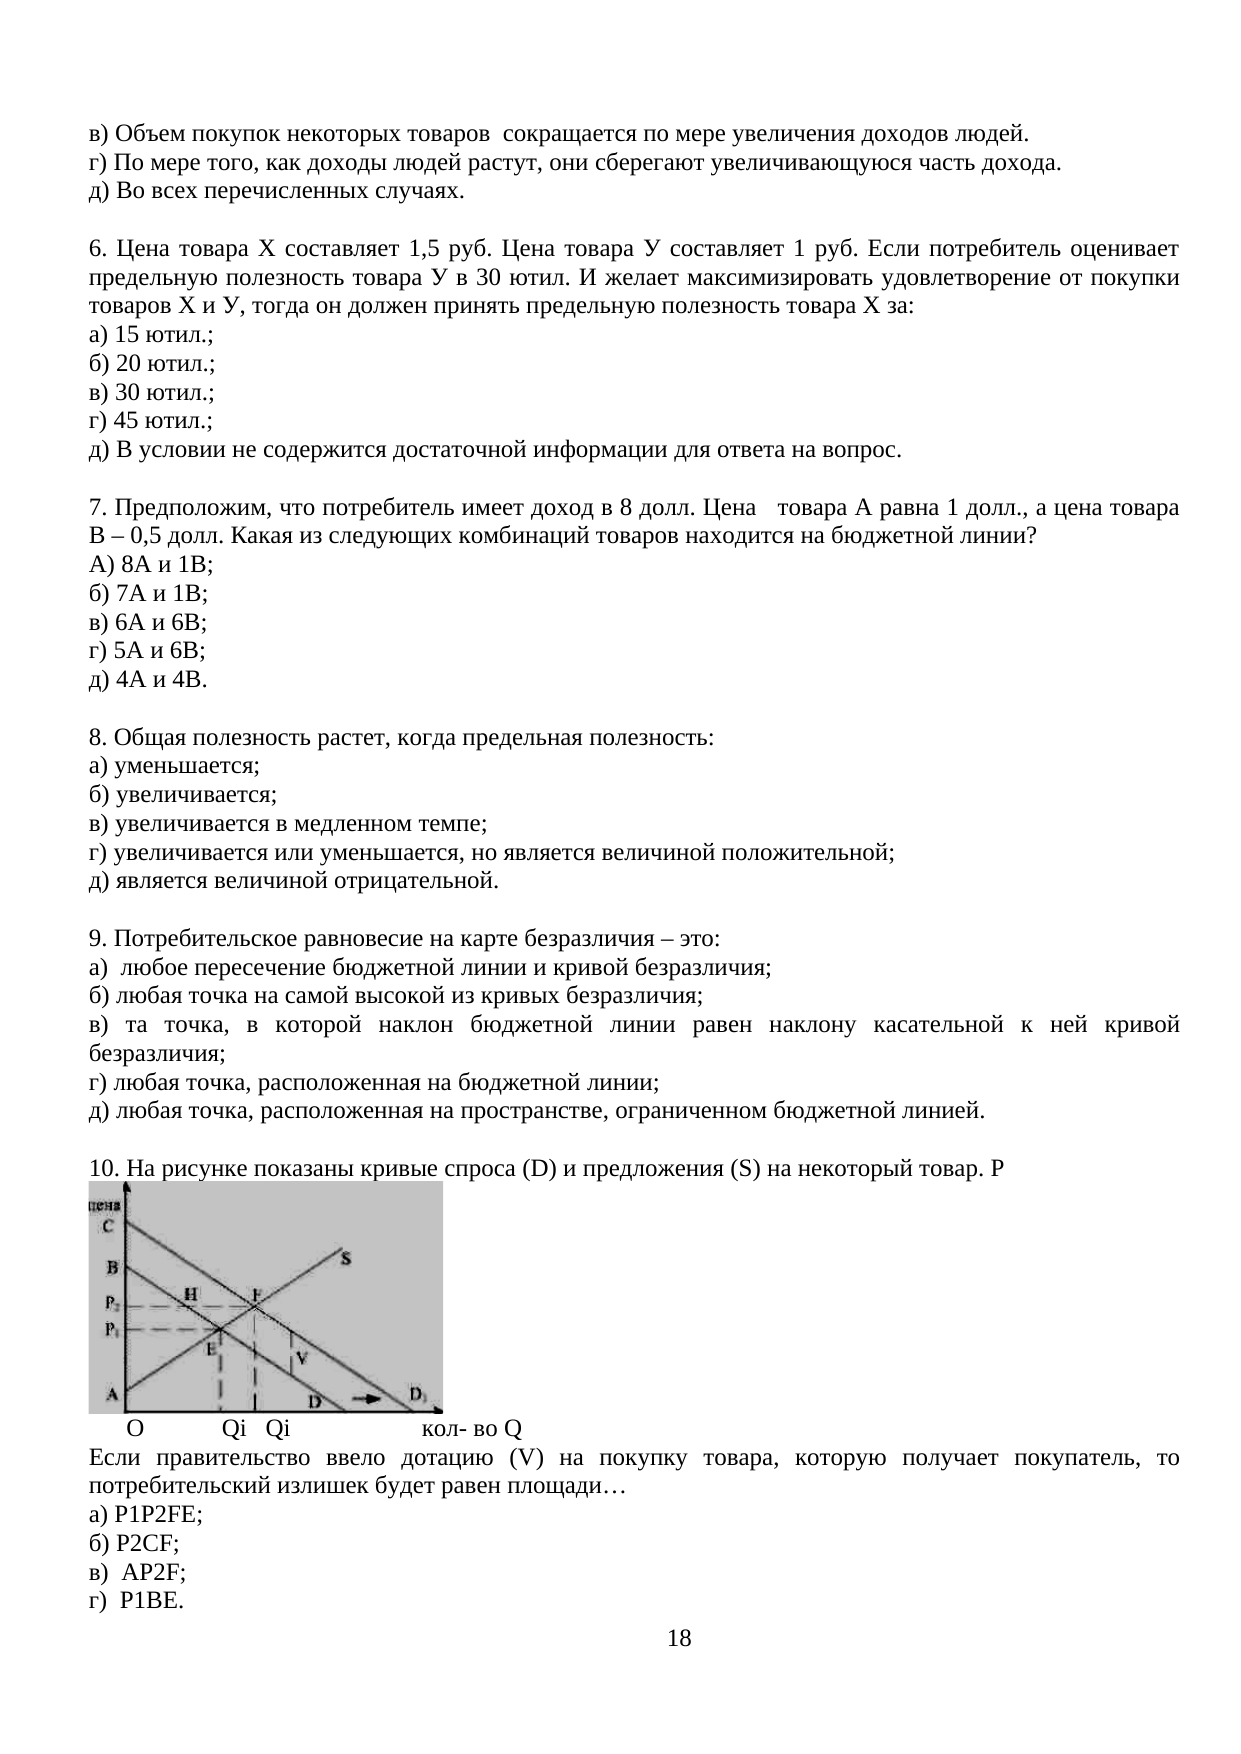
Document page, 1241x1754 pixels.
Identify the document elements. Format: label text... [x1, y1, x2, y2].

text 7. Предположим, что потребитель имеет доход в 8 долл. Цена товара А равна 1 долл., а цена товара В – 0,5 долл. Какая из следующих комбинаций товаров находится на бюджетной линии? [88, 492, 1181, 549]
text г) P1BE. [88, 1586, 1181, 1614]
text д) является величиной отрицательной. [88, 866, 1181, 894]
text б) 20 ютил.; [88, 348, 1181, 377]
text г) увеличивается или уменьшается, но является величиной положительной; [88, 837, 1181, 866]
text 8. Общая полезность растет, когда предельная полезность: [88, 722, 1181, 751]
text г) По мере того, как доходы людей растут, они сберегают увеличивающуюся часть дохода. [88, 147, 1181, 176]
text г) 45 ютил.; [88, 406, 1181, 434]
text Если правительство ввело дотацию (V) на покупку товара, которую получает покупатель, то потребительский излишек будет равен площади… [88, 1442, 1181, 1499]
text б) любая точка на самой высокой из кривых безразличия; [88, 981, 1181, 1009]
text г) любая точка, расположенная на бюджетной линии; [88, 1067, 1181, 1096]
text в) AP2F; [88, 1557, 1181, 1586]
text в) Объем покупок некоторых товаров сокращается по мере увеличения доходов людей. [88, 118, 1181, 147]
text 9. Потребительское равновесие на карте безразличия – это: [88, 923, 1181, 952]
text а) любое пересечение бюджетной линии и кривой безразличия; [88, 952, 1181, 981]
text д) В условии не содержится достаточной информации для ответа на вопрос. [88, 434, 1181, 463]
text А) 8А и 1В; [88, 549, 1181, 578]
text а) P1P2FE; [88, 1499, 1181, 1528]
text 10. На рисунке показаны кривые спроса (D) и предложения (S) на некоторый товар. Р [88, 1153, 1181, 1182]
text д) 4А и 4В. [88, 664, 1181, 693]
text О Qi Qi кол- во Q [88, 1413, 1181, 1442]
text а) уменьшается; [88, 751, 1181, 779]
text д) любая точка, расположенная на пространстве, ограниченном бюджетной линией. [88, 1096, 1181, 1124]
text б) 7А и 1В; [88, 578, 1181, 607]
text в) 30 ютил.; [88, 377, 1181, 406]
text г) 5А и 6В; [88, 636, 1181, 664]
text а) 15 ютил.; [88, 319, 1181, 348]
text в) увеличивается в медленном темпе; [88, 808, 1181, 837]
text в) 6А и 6В; [88, 607, 1181, 636]
text б) увеличивается; [88, 779, 1181, 808]
text в) та точка, в которой наклон бюджетной линии равен наклону касательной к ней кривой безразличия; [88, 1009, 1181, 1067]
text д) Во всех перечисленных случаях. [88, 176, 1181, 204]
text 6. Цена товара Х составляет 1,5 руб. Цена товара У составляет 1 руб. Если потребитель оценивает предельную полезность товара У в 30 ютил. И желает максимизировать удовлетворение от покупки товаров Х и У, тогда он должен принять предельную полезность товара Х за: [88, 233, 1181, 319]
text б) P2CF; [88, 1528, 1181, 1557]
